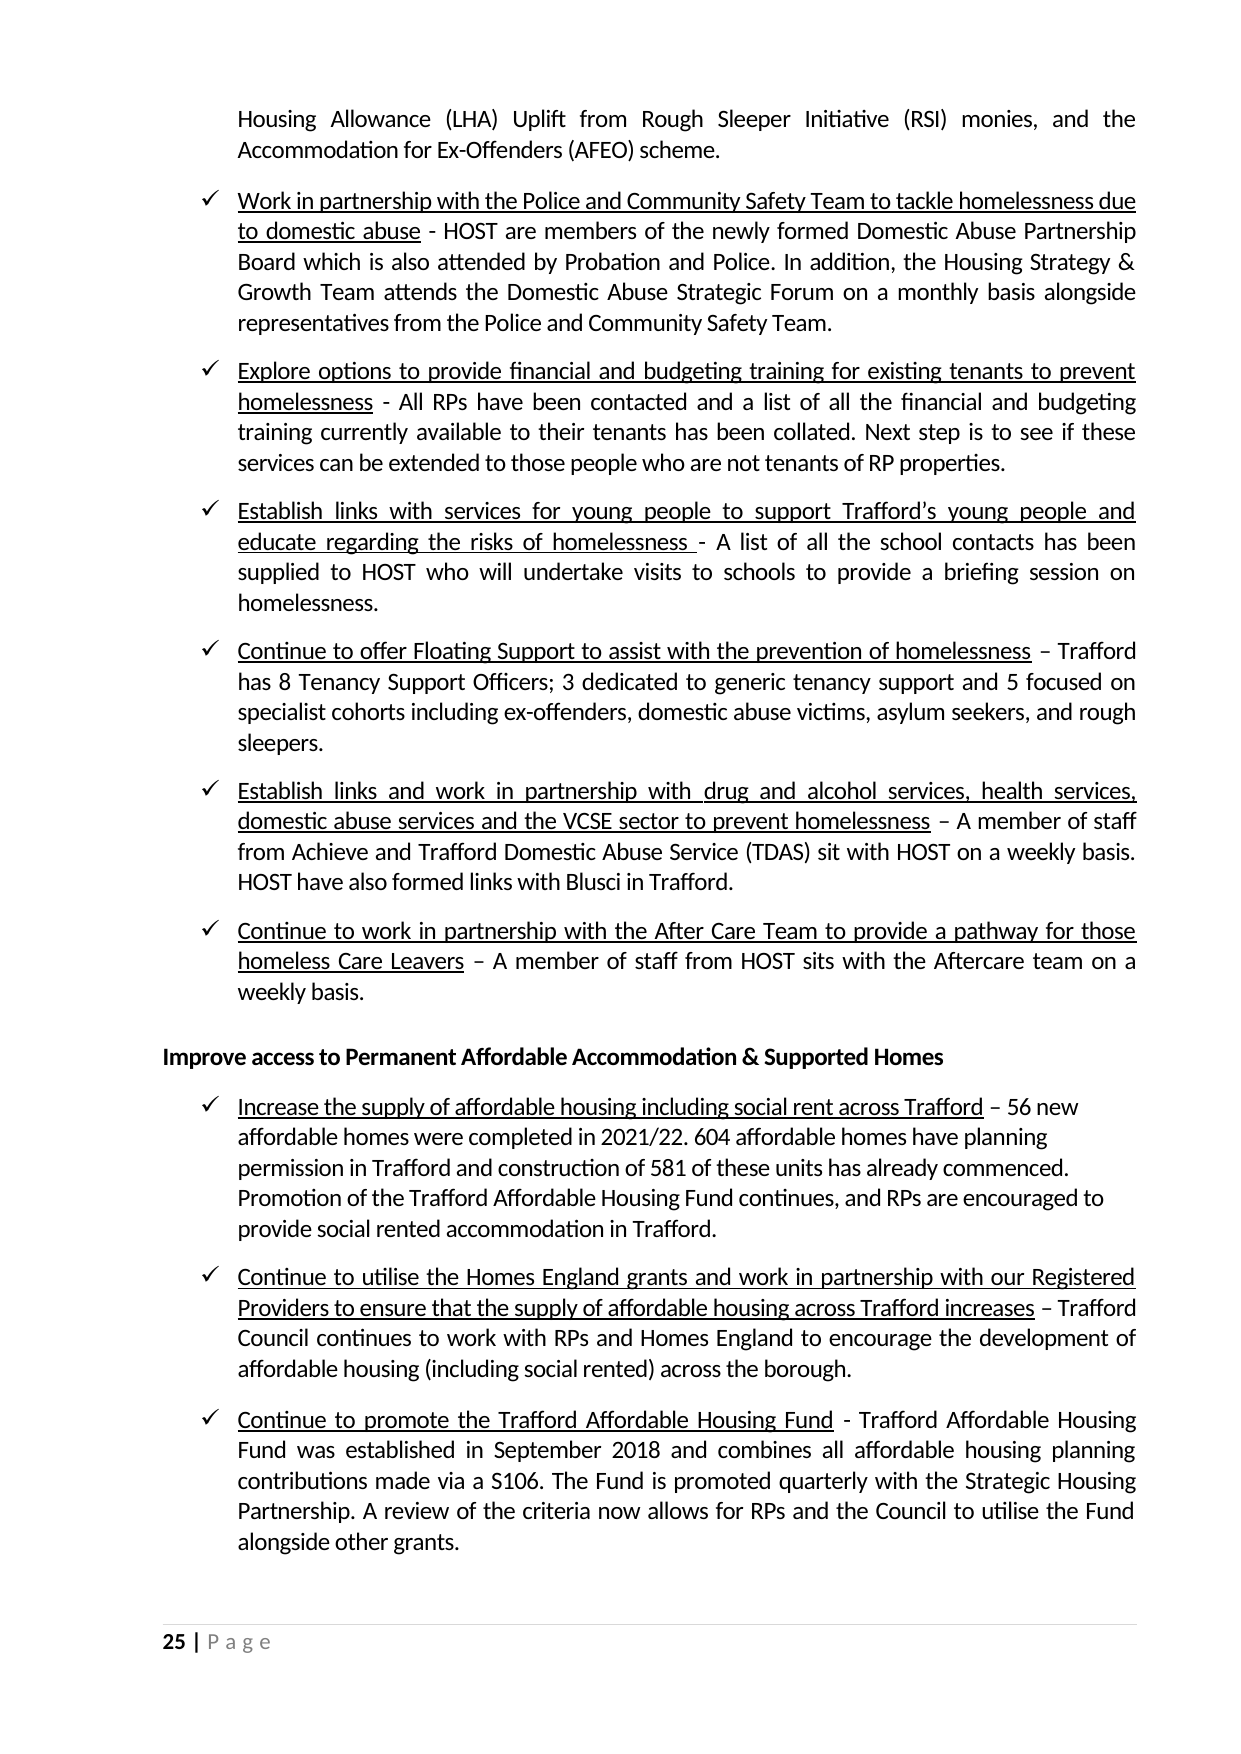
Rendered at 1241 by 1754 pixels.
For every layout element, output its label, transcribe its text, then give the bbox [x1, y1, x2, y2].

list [200, 103, 1137, 164]
text Improve access to Permanent Affordable Accommodation & Supported Homes [162, 1041, 1137, 1072]
list Establish links and work in partnership with drug and alcohol services, health services, domestic abuse services and the VCSE sector to prevent homelessness – A member of staff from Achieve and Trafford Domestic Abuse Service (TDAS) sit with HOST on a weekly basis. HOST have also formed links with Blusci in Trafford. [200, 775, 1137, 897]
list Establish links with services for young people to support Trafford’s young people and educate regarding the risks of homelessness - A list of all the school contacts has been supplied to HOST who will undertake visits to schools to provide a briefing session on homelessness. [200, 495, 1137, 617]
list Continue to utilise the Homes England grants and work in partnership with our Registered Providers to ensure that the supply of affordable housing across Trafford increases – Trafford Council continues to work with RPs and Homes England to encourage the development of affordable housing (including social rented) across the borough. [200, 1261, 1137, 1383]
list Increase the supply of affordable housing including social rent across Trafford – 56 new affordable homes were completed in 2021/22. 604 affordable homes have planning permission in Trafford and construction of 581 of these units has already commenced. Promotion of the Trafford Affordable Housing Fund continues, and RPs are encouraged to provide social rented accommodation in Trafford. [200, 1091, 1137, 1244]
list Continue to offer Floating Support to assist with the prevention of homelessness – Trafford has 8 Tenancy Support Officers; 3 dedicated to generic tenancy support and 5 focused on specialist cohorts including ex-offenders, domestic abuse victims, asylum seekers, and rough sleepers. [200, 635, 1137, 757]
list Continue to work in partnership with the After Care Team to provide a pathway for those homeless Care Leavers – A member of staff from HOST sits with the Aftercare team on a weekly basis. [200, 915, 1137, 1006]
list Continue to promote the Trafford Affordable Housing Fund - Trafford Affordable Housing Fund was established in September 2018 and combines all affordable housing planning contributions made via a S106. The Fund is promoted quarterly with the Strategic Housing Partnership. A review of the criteria now allows for RPs and the Council to utilise the Fund alongside other grants. [200, 1404, 1137, 1557]
list Work in partnership with the Police and Community Safety Team to tackle homelessness due to domestic abuse - HOST are members of the newly formed Domestic Abuse Partnership Board which is also attended by Probation and Police. In addition, the Housing Strategy & Growth Team attends the Domestic Abuse Strategic Forum on a monthly basis alongside representatives from the Police and Community Safety Team. [200, 185, 1137, 337]
list Explore options to provide financial and budgeting training for existing tenants to prevent homelessness - All RPs have been contacted and a list of all the financial and budgeting training currently available to their tenants has been collated. Next step is to see if these services can be extended to those people who are not tenants of RP properties. [200, 355, 1137, 477]
